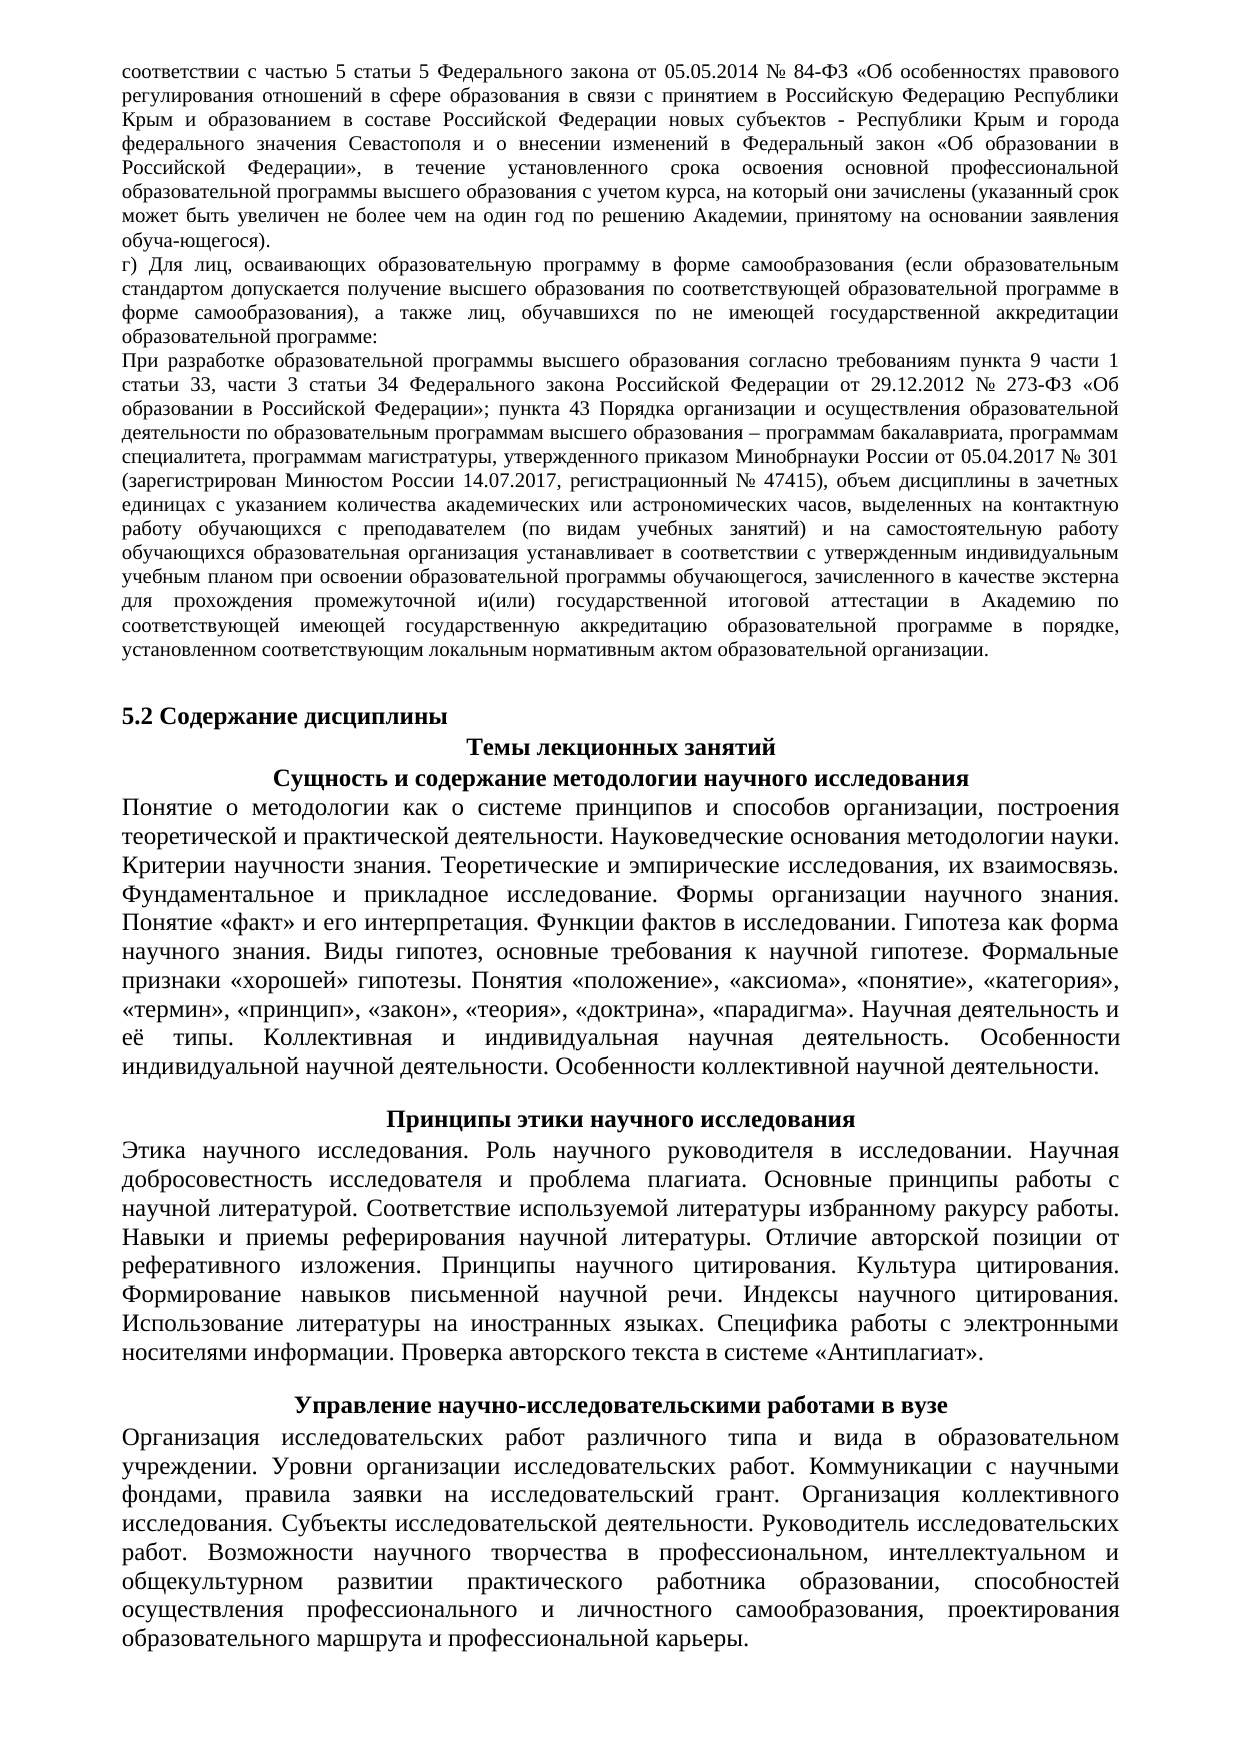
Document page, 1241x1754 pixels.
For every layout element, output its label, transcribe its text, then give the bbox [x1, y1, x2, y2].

table_header соответствии с частью 5 статьи 5 Федерального закона от 05.05.2014 № 84-ФЗ «Об особенностях правового регулирования отношений в сфере образования в связи с принятием в Российскую Федерацию Республики Крым и образованием в составе Российской Федерации новых субъектов - Республики Крым и города федерального значения Севастополя и о внесении изменений в Федеральный закон «Об образовании в Российской Федерации», в течение установленного срока освоения основной профессиональной образовательной программы высшего образования с учетом курса, на который они зачислены (указанный срок может быть увеличен не более чем на один год по решению Академии, принятому на основании заявления обуча-ющегося). г) Для лиц, осваивающих образовательную программу в форме самообразования (если образовательным стандартом допускается получение высшего образования по соответствующей образовательной программе в форме самообразования), а также лиц, обучавшихся по не имеющей государственной аккредитации образовательной программе: При разработке образовательной программы высшего образования согласно требованиям пункта 9 части 1 статьи 33, части 3 статьи 34 Федерального закона Российской Федерации от 29.12.2012 № 273-ФЗ «Об образовании в Российской Федерации»; пункта 43 Порядка организации и осуществления образовательной деятельности по образовательным программам высшего образования – программам бакалавриата, программам специалитета, программам магистратуры, утвержденного приказом Минобрнауки России от 05.04.2017 № 301 (зарегистрирован Минюстом России 14.07.2017, регистрационный № 47415), объем дисциплины в зачетных единицах с указанием количества академических или астрономических часов, выделенных на контактную работу обучающихся с преподавателем (по видам учебных занятий) и на самостоятельную работу обучающихся образовательная организация устанавливает в соответствии с утвержденным индивидуальным учебным планом при освоении образовательной программы обучающегося, зачисленного в качестве экстерна для прохождения промежуточной и(или) государственной итоговой аттестации в Академию по соответствующей имеющей государственную аккредитацию образовательной программе в порядке, установленном соответствующим локальным нормативным актом образовательной организации. [118, 59, 1124, 671]
table_cell Темы лекционных занятий [118, 732, 1124, 763]
table_cell Управление научно-исследовательскими работами в вузе [118, 1390, 1124, 1422]
table_cell Принципы этики научного исследования [118, 1104, 1124, 1135]
table_cell Организация исследовательских работ различного типа и вида в образовательном учреждении. Уровни организации исследовательских работ. Коммуникации с научными фондами, правила заявки на исследовательский грант. Организация коллективного исследования. Субъекты исследовательской деятельности. Руководитель исследовательских работ. Возможности научного творчества в профессиональном, интеллектуальном и общекультурном развитии практического работника образовании, способностей осуществления профессионального и личностного самообразования, проектирования образовательного маршрута и профессиональной карьеры. [118, 1422, 1124, 1662]
table_cell Понятие о методологии как о системе принципов и способов организации, построения теоретической и практической деятельности. Науковедческие основания методологии науки. Критерии научности знания. Теоретические и эмпирические исследования, их взаимосвязь. Фундаментальное и прикладное исследование. Формы организации научного знания. Понятие «факт» и его интерпретация. Функции фактов в исследовании. Гипотеза как форма научного знания. Виды гипотез, основные требования к научной гипотезе. Формальные признаки «хорошей» гипотезы. Понятия «положение», «аксиома», «понятие», «категория», «термин», «принцип», «закон», «теория», «доктрина», «парадигма». Научная деятельность и её типы. Коллективная и индивидуальная научная деятельность. Особенности индивидуальной научной деятельности. Особенности коллективной научной деятельности. [118, 793, 1124, 1104]
table_cell 5.2 Содержание дисциплины [118, 671, 1124, 732]
table_cell Сущность и содержание методологии научного исследования [118, 764, 1124, 792]
table_cell Этика научного исследования. Роль научного руководителя в исследовании. Научная добросовестность исследователя и проблема плагиата. Основные принципы работы с научной литературой. Соответствие используемой литературы избранному ракурсу работы. Навыки и приемы реферирования научной литературы. Отличие авторской позиции от реферативного изложения. Принципы научного цитирования. Культура цитирования. Формирование навыков письменной научной речи. Индексы научного цитирования. Использование литературы на иностранных языках. Специфика работы с электронными носителями информации. Проверка авторского текста в системе «Антиплагиат». [118, 1135, 1124, 1390]
